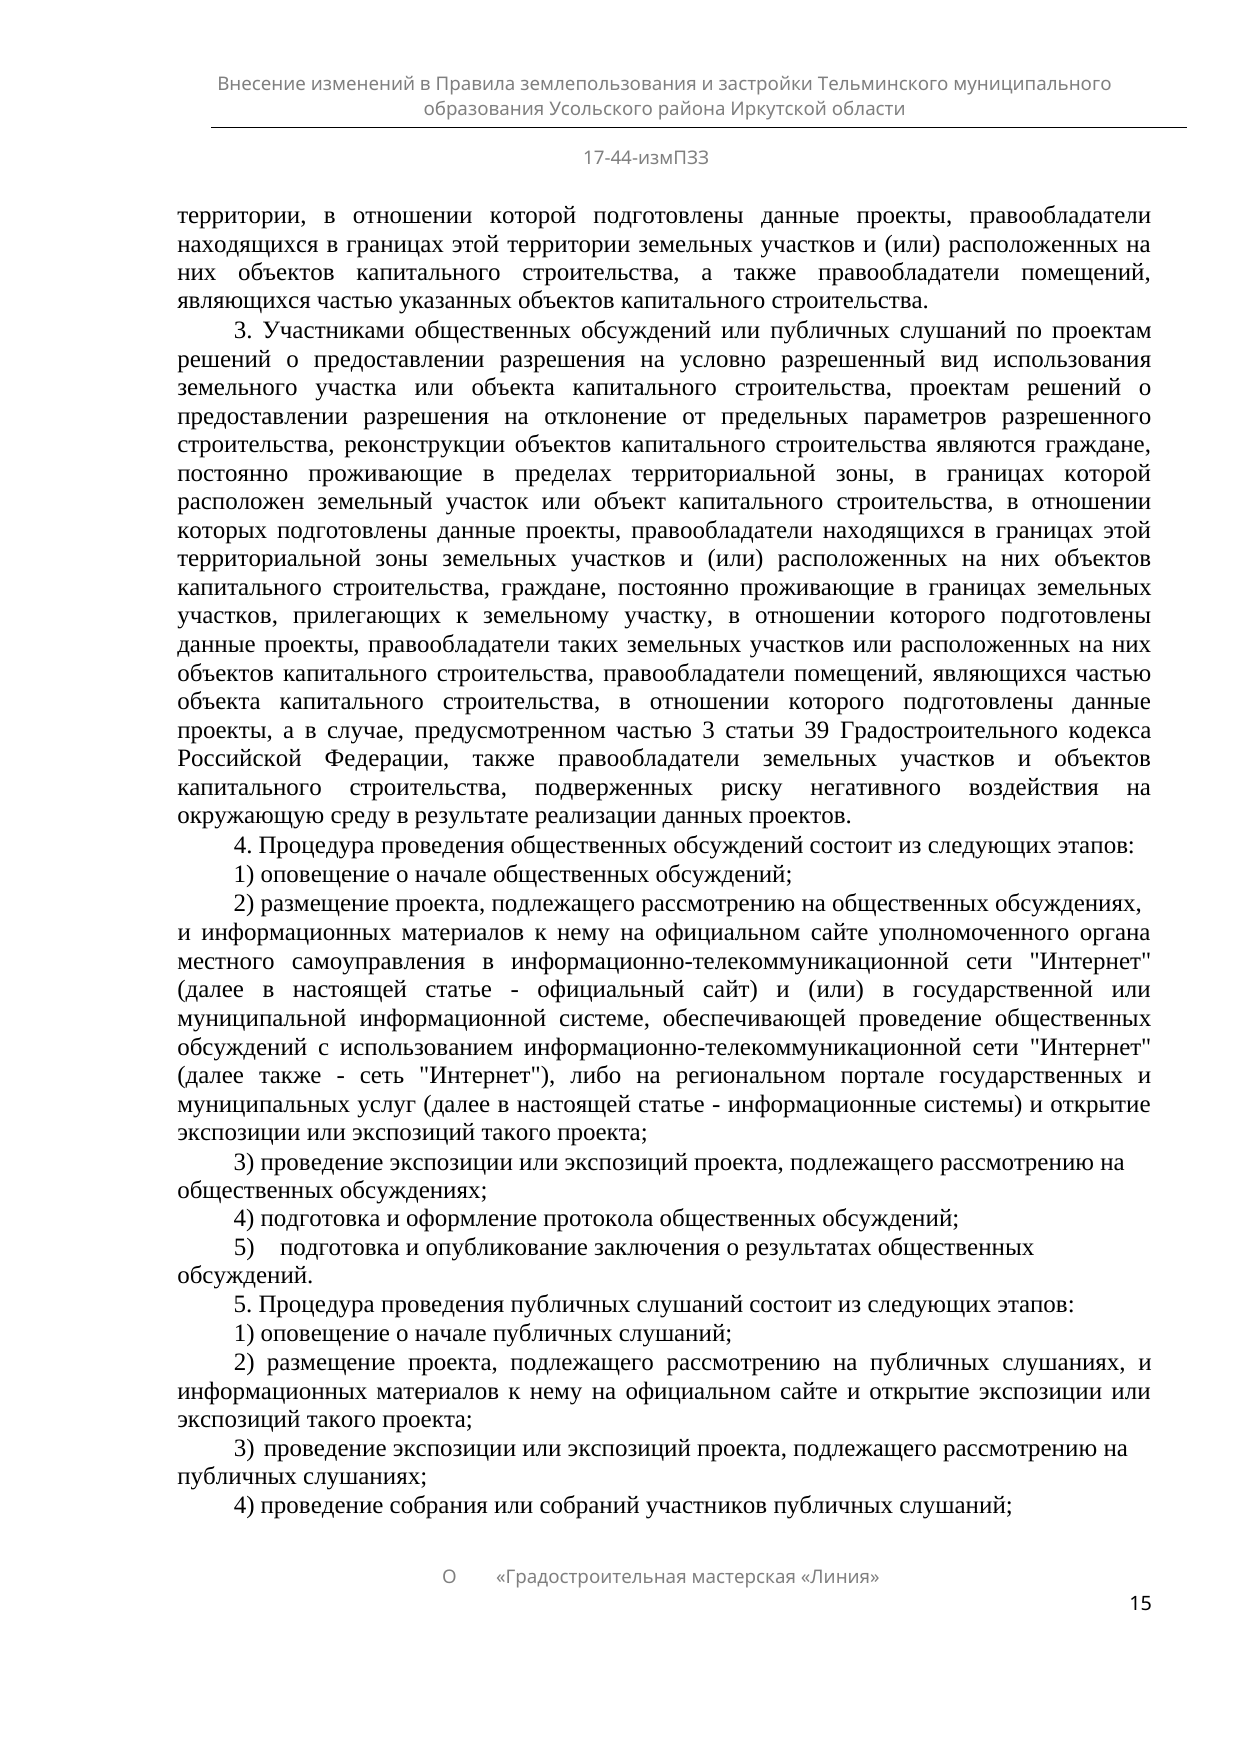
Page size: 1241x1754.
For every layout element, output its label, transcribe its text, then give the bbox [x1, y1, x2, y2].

text 3) проведение экспозиции или экспозиций проекта, подлежащего рассмотрению на общественных обсуждениях; [177, 1148, 1152, 1204]
list проведение экспозиции или экспозиций проекта, подлежащего рассмотрению на публичных слушаниях; [177, 1434, 1152, 1490]
list подготовка и опубликование заключения о результатах общественных обсуждений. [177, 1234, 1150, 1289]
list оповещение о начале публичных слушаний; [233, 1318, 1152, 1347]
text территории, в отношении которой подготовлены данные проекты, правообладатели находящихся в границах этой территории земельных участков и (или) расположенных на них объектов капитального строительства, а также правообладатели помещений, являющихся частью указанных объектов капитального строительства. [177, 201, 1152, 314]
text 4) подготовка и оформление протокола общественных обсуждений; [233, 1204, 1152, 1232]
list проведение собрания или собраний участников публичных слушаний; [233, 1490, 1152, 1519]
list информационных материалов к нему на официальном сайте уполномоченного органа местного самоуправления в информационно-телекоммуникационной сети "Интернет" (далее в настоящей статье - официальный сайт) и (или) в государственной или муниципальной информационной системе, обеспечивающей проведение общественных обсуждений с использованием информационно-телекоммуникационной сети "Интернет" (далее также - сеть "Интернет"), либо на региональном портале государственных и муниципальных услуг (далее в настоящей статье - информационные системы) и открытие экспозиции или экспозиций такого проекта; [177, 918, 1152, 1146]
text 15 [1129, 1589, 1152, 1616]
list «Градостроительная мастерская «Линия» [442, 1563, 1152, 1589]
text 1) оповещение о начале общественных обсуждений; [233, 859, 1152, 888]
text 17-44-измПЗЗ [150, 145, 1142, 170]
list размещение проекта, подлежащего рассмотрению на публичных слушаниях, и информационных материалов к нему на официальном сайте и открытие экспозиции или экспозиций такого проекта; [177, 1348, 1152, 1433]
text 2) размещение проекта, подлежащего рассмотрению на общественных обсуждениях, [233, 888, 1152, 916]
list Процедура проведения общественных обсуждений состоит из следующих этапов: [233, 830, 1152, 859]
list Участниками общественных обсуждений или публичных слушаний по проектам решений о предоставлении разрешения на условно разрешенный вид использования земельного участка или объекта капитального строительства, проектам решений о предоставлении разрешения на отклонение от предельных параметров разрешенного строительства, реконструкции объектов капитального строительства являются граждане, постоянно проживающие в пределах территориальной зоны, в границах которой расположен земельный участок или объект капитального строительства, в отношении которых подготовлены данные проекты, правообладатели находящихся в границах этой территориальной зоны земельных участков и (или) расположенных на них объектов капитального строительства, граждане, постоянно проживающие в границах земельных участков, прилегающих к земельному участку, в отношении которого подготовлены данные проекты, правообладатели таких земельных участков или расположенных на них объектов капитального строительства, правообладатели помещений, являющихся частью объекта капитального строительства, в отношении которого подготовлены данные проекты, а в случае, предусмотренном частью 3 статьи 39 Градостроительного кодекса Российской Федерации, также правообладатели земельных участков и объектов капитального строительства, подверженных риску негативного воздействия на окружающую среду в результате реализации данных проектов. [177, 316, 1152, 829]
text Внесение изменений в Правила землепользования и застройки Тельминского муниципального образования Усольского района Иркутской области [177, 71, 1152, 121]
text 5. Процедура проведения публичных слушаний состоит из следующих этапов: [233, 1289, 1152, 1318]
